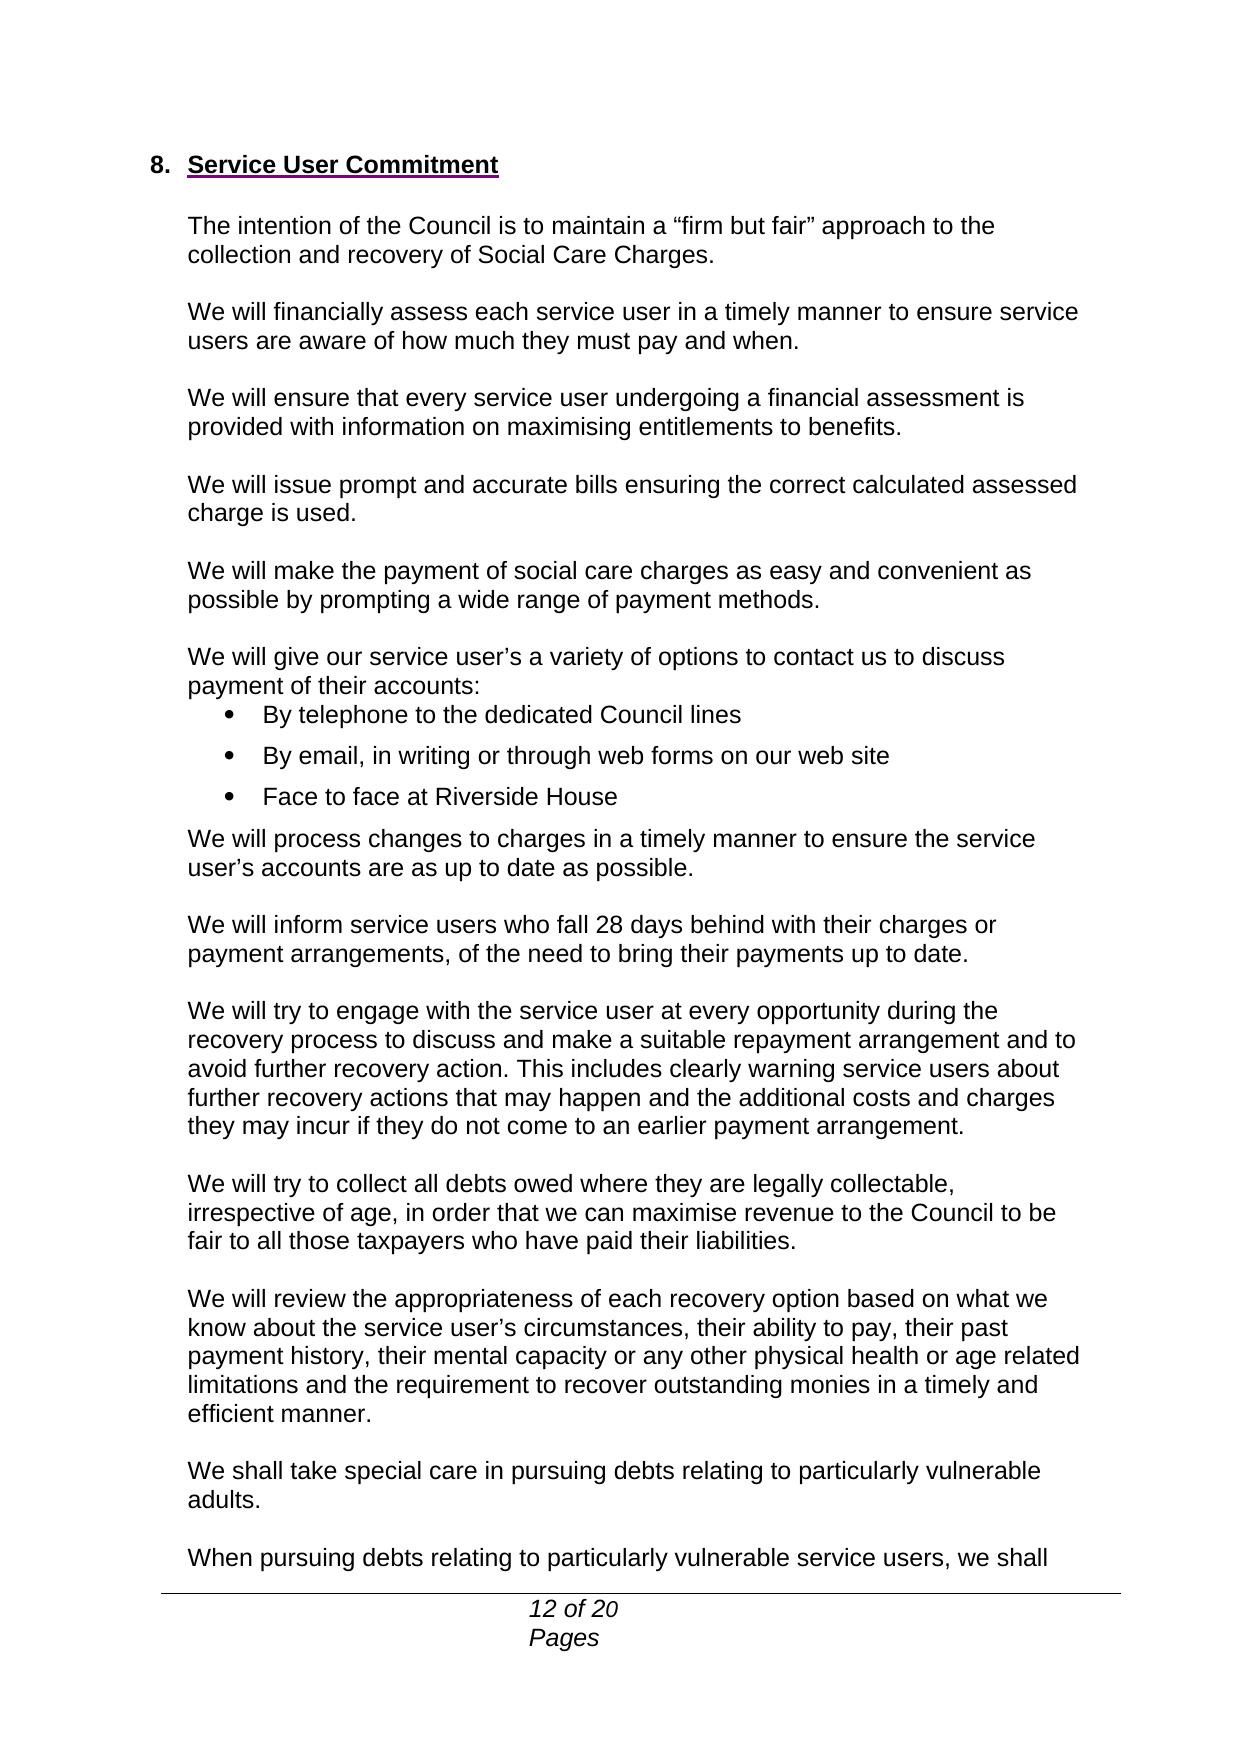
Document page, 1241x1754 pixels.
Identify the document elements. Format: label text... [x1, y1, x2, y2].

list Service User Commitment [150, 150, 1052, 179]
text We will give our service user’s a variety of options to contact us to discuss payment of their accounts: [187, 642, 1090, 700]
text We will review the appropriateness of each recovery option based on what we know about the service user’s circumstances, their ability to pay, their past payment history, their mental capacity or any other physical health or age related limitations and the requirement to recover outstanding monies in a timely and efficient manner. [187, 1284, 1090, 1427]
text We will process changes to charges in a timely manner to ensure the service user’s accounts are as up to date as possible. [187, 824, 1090, 881]
text We will ensure that every service user undergoing a financial assessment is provided with information on maximising entitlements to benefits. [187, 383, 1090, 441]
list By email, in writing or through web forms on our web site [225, 741, 1090, 770]
text The intention of the Council is to maintain a “firm but fair” approach to the collection and recovery of Social Care Charges. [187, 211, 1090, 268]
list Face to face at Riverside House [225, 782, 1090, 811]
text We will issue prompt and accurate bills ensuring the correct calculated assessed charge is used. [187, 470, 1090, 527]
text We will financially assess each service user in a timely manner to ensure service users are aware of how much they must pay and when. [187, 297, 1090, 355]
text We will inform service users who fall 28 days behind with their charges or payment arrangements, of the need to bring their payments up to date. [187, 910, 1090, 967]
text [187, 1542, 1090, 1571]
text We shall take special care in pursuing debts relating to particularly vulnerable adults. [187, 1456, 1090, 1514]
text We will try to collect all debts owed where they are legally collectable, irrespective of age, in order that we can maximise revenue to the Council to be fair to all those taxpayers who have paid their liabilities. [187, 1169, 1090, 1255]
text We will try to engage with the service user at every opportunity during the recovery process to discuss and make a suitable repayment arrangement and to avoid further recovery action. This includes clearly warning service users about further recovery actions that may happen and the additional costs and charges they may incur if they do not come to an earlier payment arrangement. [187, 996, 1090, 1140]
list By telephone to the dedicated Council lines [225, 700, 1090, 728]
text We will make the payment of social care charges as easy and convenient as possible by prompting a wide range of payment methods. [187, 556, 1090, 613]
